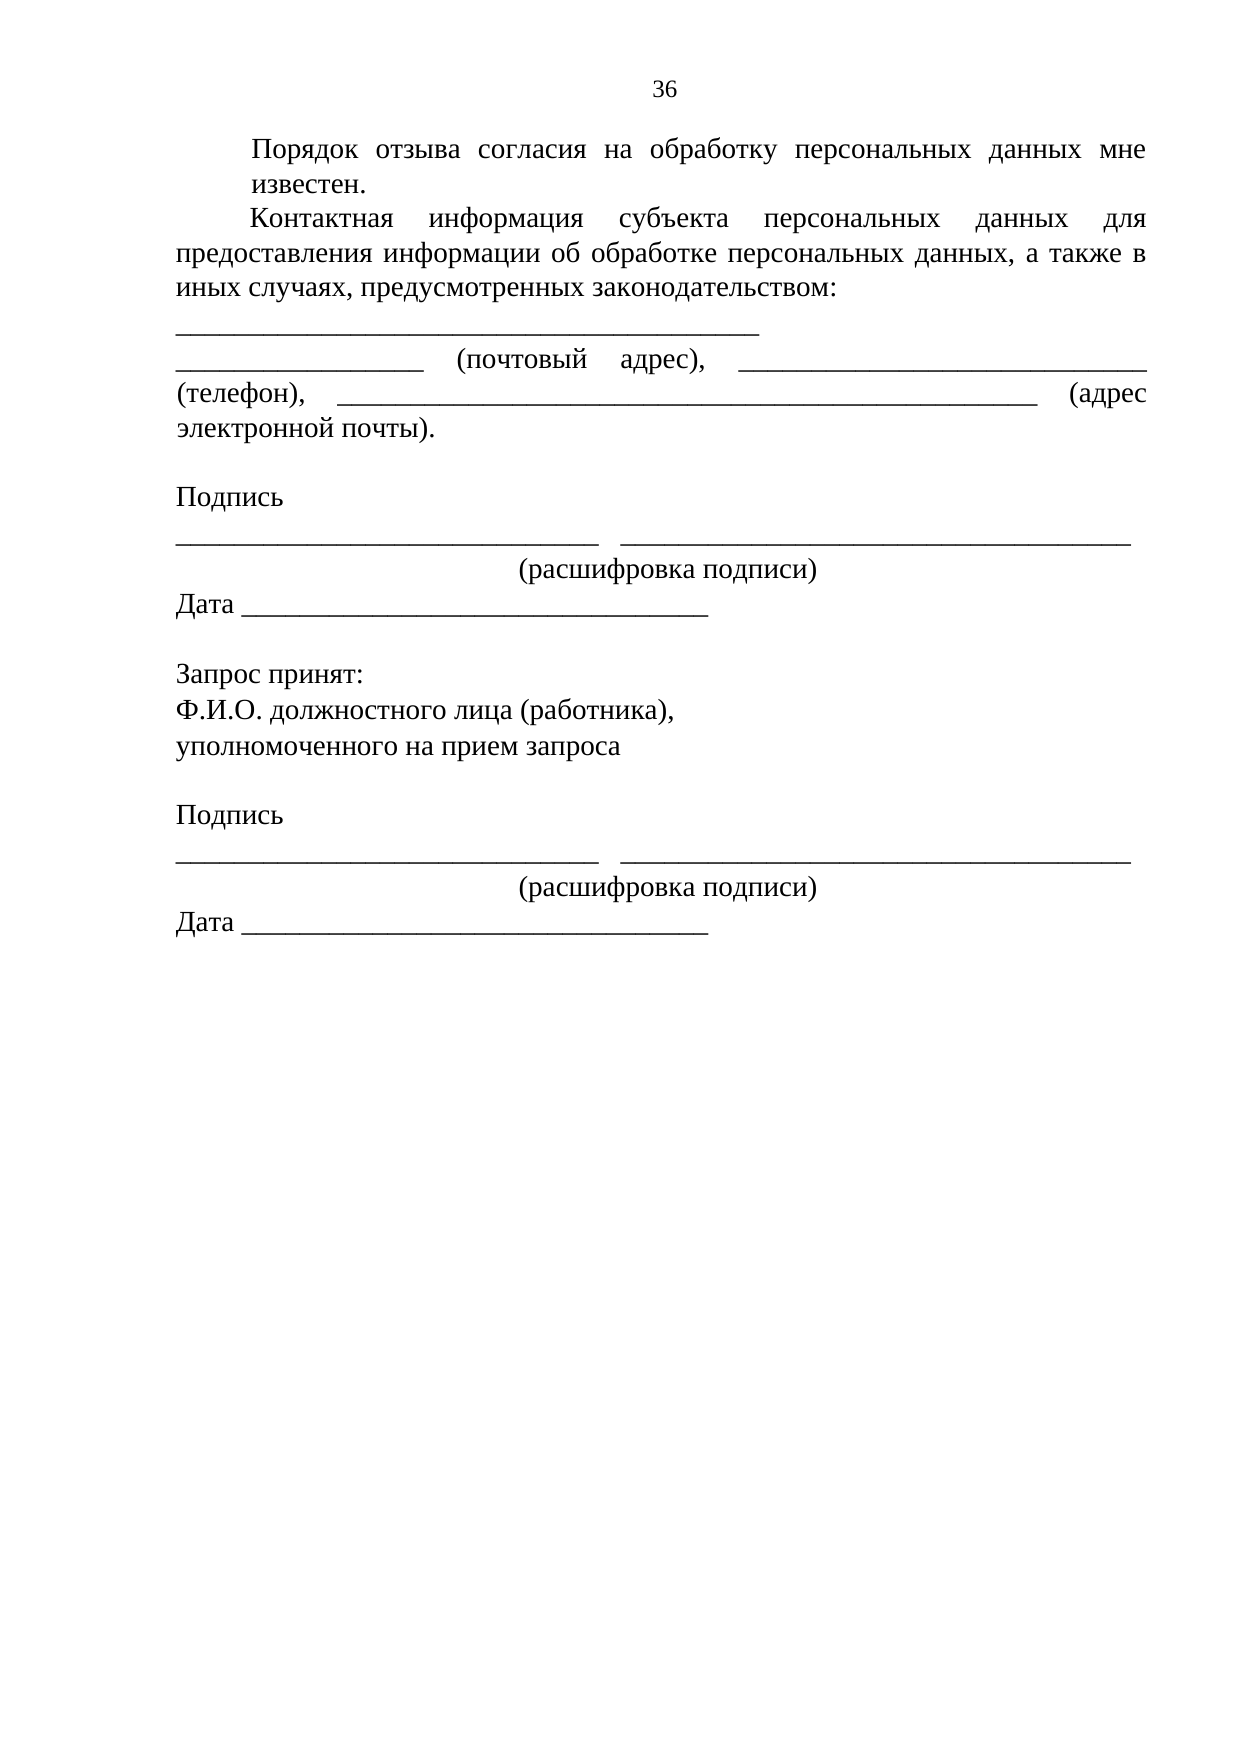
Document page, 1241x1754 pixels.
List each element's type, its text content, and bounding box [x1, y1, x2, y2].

text _____________________________ ___________________________________ [176, 833, 1147, 866]
text Порядок отзыва согласия на обработку персональных данных мне известен. [251, 131, 1147, 199]
text _____________________________ ___________________________________ [176, 515, 1147, 548]
text Ф.И.О. должностного лица (работника), [176, 692, 1147, 725]
text Контактная информация субъекта персональных данных для предоставления информации об обработке персональных данных, а также в иных случаях, предусмотренных законодательством: [176, 200, 1147, 303]
text (расшифровка подписи) [176, 551, 1147, 584]
text Дата ________________________________ [176, 904, 1147, 938]
text ________________________________________ [176, 305, 1147, 338]
text Дата ________________________________ [176, 587, 1147, 620]
text Подпись [176, 797, 1147, 831]
text Запрос принят: [176, 656, 1147, 689]
text уполномоченного на прием запроса [176, 728, 1147, 761]
text Подпись [176, 479, 1147, 513]
text _________________ (почтовый адрес), ____________________________ (телефон), ________________________________________________ (адрес электронной почты). [176, 341, 1147, 443]
text (расшифровка подписи) [176, 869, 1147, 902]
